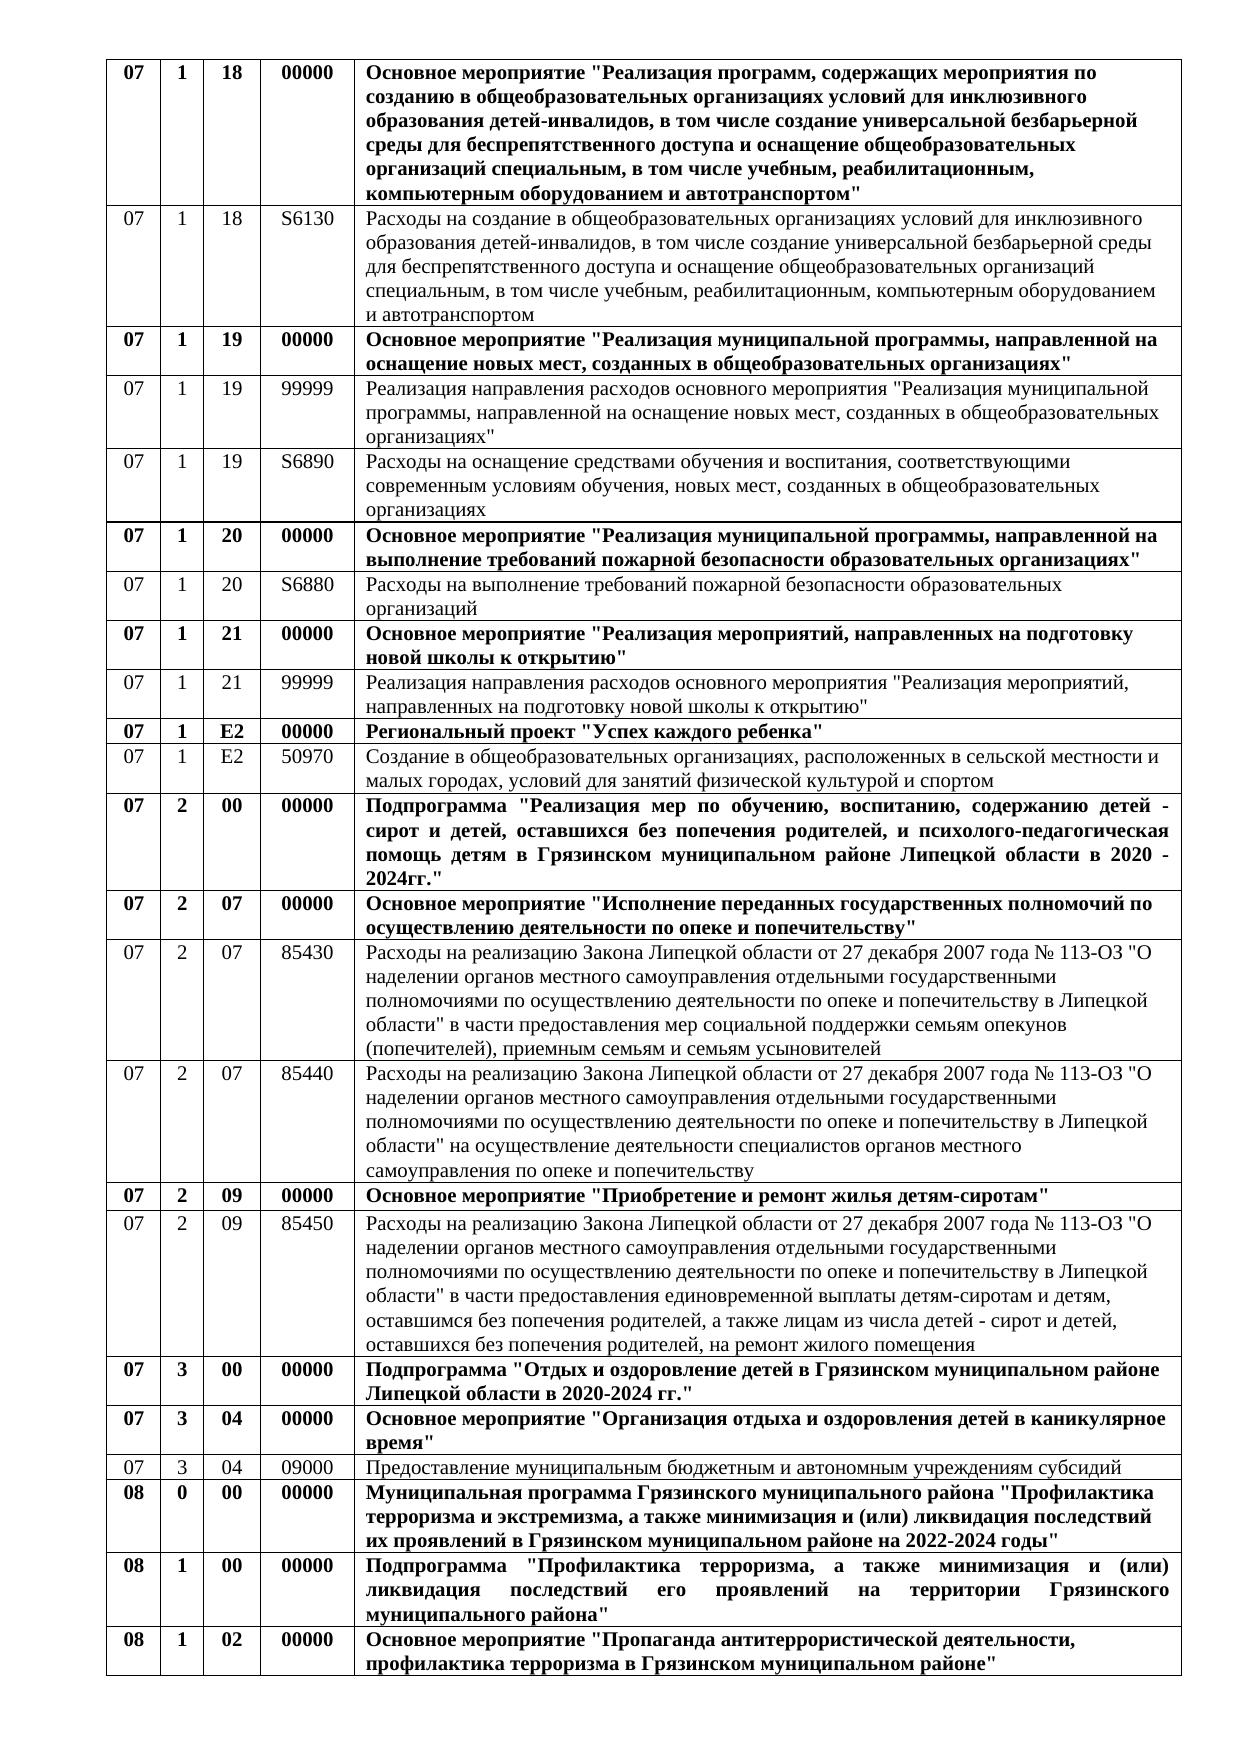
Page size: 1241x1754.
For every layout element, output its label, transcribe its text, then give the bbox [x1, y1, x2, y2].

table_cell Региональный проект "Успех каждого ребенка" [355, 719, 1181, 743]
table_cell 00000 [261, 1480, 354, 1552]
table_cell E2 [204, 744, 260, 792]
table_cell 50970 [261, 744, 354, 792]
table_cell 07 [107, 523, 160, 571]
table_cell 00000 [261, 794, 354, 890]
table_cell 3 [161, 1455, 203, 1479]
table_cell Подпрограмма "Профилактика терроризма, а также минимизация и (или) ликвидация последствий его проявлений на территории Грязинского муниципального района" [355, 1553, 1181, 1626]
table_cell 1 [161, 670, 203, 718]
table_cell 07 [107, 891, 160, 939]
table_cell 2 [161, 794, 203, 890]
table_cell Расходы на выполнение требований пожарной безопасности образовательных организаций [355, 572, 1181, 620]
table_cell 08 [107, 1627, 160, 1675]
table_cell 00 [204, 1357, 260, 1405]
table_cell 2 [161, 940, 203, 1060]
table_cell S6130 [261, 206, 354, 326]
table_cell 07 [204, 940, 260, 1060]
table_cell 99999 [261, 670, 354, 718]
table_cell S6890 [261, 449, 354, 521]
table_cell 2 [161, 1061, 203, 1182]
table_cell Расходы на реализацию Закона Липецкой области от 27 декабря 2007 года № 113-ОЗ "О наделении органов местного самоуправления отдельными государственными полномочиями по осуществлению деятельности по опеке и попечительству в Липецкой области" в части предоставления единовременной выплаты детям-сиротам и детям, оставшимся без попечения родителей, а также лицам из числа детей - сирот и детей, оставшихся без попечения родителей, на ремонт жилого помещения [355, 1211, 1181, 1356]
table_cell 07 [107, 621, 160, 669]
table_cell 09 [204, 1183, 260, 1210]
table_cell 07 [204, 891, 260, 939]
table_cell Расходы на оснащение средствами обучения и воспитания, соответствующими современным условиям обучения, новых мест, созданных в общеобразовательных организациях [355, 449, 1181, 521]
table_cell 08 [107, 1480, 160, 1552]
table_cell 00000 [261, 719, 354, 743]
table_cell Подпрограмма "Отдых и оздоровление детей в Грязинском муниципальном районе Липецкой области в 2020-2024 гг." [355, 1357, 1181, 1405]
table_cell 20 [204, 572, 260, 620]
table_cell 2 [161, 1211, 203, 1356]
table_cell 19 [204, 449, 260, 521]
table_cell 3 [161, 1406, 203, 1454]
table_cell 09000 [261, 1455, 354, 1479]
table_cell 00000 [261, 1357, 354, 1405]
table_cell Расходы на создание в общеобразовательных организациях условий для инклюзивного образования детей-инвалидов, в том числе создание универсальной безбарьерной среды для беспрепятственного доступа и оснащение общеобразовательных организаций специальным, в том числе учебным, реабилитационным, компьютерным оборудованием и автотранспортом [355, 206, 1181, 326]
table_cell Реализация направления расходов основного мероприятия "Реализация мероприятий, направленных на подготовку новой школы к открытию" [355, 670, 1181, 718]
table_cell 07 [107, 572, 160, 620]
table_cell 21 [204, 621, 260, 669]
table_cell 07 [204, 1061, 260, 1182]
table_cell 07 [107, 206, 160, 326]
table_cell 1 [161, 621, 203, 669]
table_cell 1 [161, 376, 203, 448]
table_cell 85440 [261, 1061, 354, 1182]
table_cell 07 [107, 670, 160, 718]
table_cell 00000 [261, 1553, 354, 1626]
table_cell 1 [161, 327, 203, 375]
table_cell 19 [204, 327, 260, 375]
table_cell 00000 [261, 60, 354, 204]
table_cell 07 [107, 1357, 160, 1405]
table_cell 20 [204, 523, 260, 571]
table_cell 2 [161, 891, 203, 939]
table_cell Основное мероприятие "Пропаганда антитеррористической деятельности, профилактика терроризма в Грязинском муниципальном районе" [355, 1627, 1181, 1675]
table_cell 00 [204, 1480, 260, 1552]
table_cell 00000 [261, 891, 354, 939]
table_cell Основное мероприятие "Реализация муниципальной программы, направленной на оснащение новых мест, созданных в общеобразовательных организациях" [355, 327, 1181, 375]
table_cell Основное мероприятие "Реализация муниципальной программы, направленной на выполнение требований пожарной безопасности образовательных организациях" [355, 523, 1181, 571]
table_cell 00000 [261, 1183, 354, 1210]
table_cell 18 [204, 60, 260, 204]
table_cell 04 [204, 1455, 260, 1479]
table_cell 07 [107, 449, 160, 521]
table_cell 1 [161, 206, 203, 326]
table_cell 07 [107, 794, 160, 890]
table_cell Основное мероприятие "Организация отдыха и оздоровления детей в каникулярное время" [355, 1406, 1181, 1454]
table_cell 09 [204, 1211, 260, 1356]
table_cell 00000 [261, 1406, 354, 1454]
table_cell 1 [161, 719, 203, 743]
table_cell Создание в общеобразовательных организациях, расположенных в сельской местности и малых городах, условий для занятий физической культурой и спортом [355, 744, 1181, 792]
table_cell Основное мероприятие "Реализация мероприятий, направленных на подготовку новой школы к открытию" [355, 621, 1181, 669]
table_cell 85450 [261, 1211, 354, 1356]
table_cell 08 [107, 1553, 160, 1626]
table_cell 3 [161, 1357, 203, 1405]
table_cell 07 [107, 1061, 160, 1182]
table_cell 1 [161, 523, 203, 571]
table_cell 07 [107, 719, 160, 743]
table_cell 07 [107, 327, 160, 375]
table_cell 21 [204, 670, 260, 718]
table_cell Предоставление муниципальным бюджетным и автономным учреждениям субсидий [355, 1455, 1181, 1479]
table_cell Основное мероприятие "Реализация программ, содержащих мероприятия по созданию в общеобразовательных организациях условий для инклюзивного образования детей-инвалидов, в том числе создание универсальной безбарьерной среды для беспрепятственного доступа и оснащение общеобразовательных организаций специальным, в том числе учебным, реабилитационным, компьютерным оборудованием и автотранспортом" [355, 60, 1181, 204]
table_cell 0 [161, 1480, 203, 1552]
table_cell 07 [107, 1406, 160, 1454]
table_cell 07 [107, 940, 160, 1060]
table_cell Основное мероприятие "Исполнение переданных государственных полномочий по осуществлению деятельности по опеке и попечительству" [355, 891, 1181, 939]
table_cell 18 [204, 206, 260, 326]
table_cell 1 [161, 60, 203, 204]
table_cell 00000 [261, 327, 354, 375]
table_cell 00000 [261, 523, 354, 571]
table_cell 07 [107, 1183, 160, 1210]
table_cell Подпрограмма "Реализация мер по обучению, воспитанию, содержанию детей - сирот и детей, оставшихся без попечения родителей, и психолого-педагогическая помощь детям в Грязинском муниципальном районе Липецкой области в 2020 -2024гг." [355, 794, 1181, 890]
table_cell 07 [107, 376, 160, 448]
table_cell Реализация направления расходов основного мероприятия "Реализация муниципальной программы, направленной на оснащение новых мест, созданных в общеобразовательных организациях" [355, 376, 1181, 448]
table_cell 00 [204, 794, 260, 890]
table_cell 99999 [261, 376, 354, 448]
table_cell 1 [161, 744, 203, 792]
table_cell 1 [161, 1553, 203, 1626]
table_cell 07 [107, 1211, 160, 1356]
table_cell 00 [204, 1553, 260, 1626]
table_cell 07 [107, 744, 160, 792]
table_cell 00000 [261, 1627, 354, 1675]
table_cell 07 [107, 1455, 160, 1479]
table_cell 1 [161, 572, 203, 620]
table_cell Муниципальная программа Грязинского муниципального района "Профилактика терроризма и экстремизма, а также минимизация и (или) ликвидация последствий их проявлений в Грязинском муниципальном районе на 2022-2024 годы" [355, 1480, 1181, 1552]
table_cell 00000 [261, 621, 354, 669]
table_cell 04 [204, 1406, 260, 1454]
table_cell Основное мероприятие "Приобретение и ремонт жилья детям-сиротам" [355, 1183, 1181, 1210]
table_cell 85430 [261, 940, 354, 1060]
table_cell Расходы на реализацию Закона Липецкой области от 27 декабря 2007 года № 113-ОЗ "О наделении органов местного самоуправления отдельными государственными полномочиями по осуществлению деятельности по опеке и попечительству в Липецкой области" в части предоставления мер социальной поддержки семьям опекунов (попечителей), приемным семьям и семьям усыновителей [355, 940, 1181, 1060]
table_cell 02 [204, 1627, 260, 1675]
table_cell Расходы на реализацию Закона Липецкой области от 27 декабря 2007 года № 113-ОЗ "О наделении органов местного самоуправления отдельными государственными полномочиями по осуществлению деятельности по опеке и попечительству в Липецкой области" на осуществление деятельности специалистов органов местного самоуправления по опеке и попечительству [355, 1061, 1181, 1182]
table_cell 2 [161, 1183, 203, 1210]
table_cell 07 [107, 60, 160, 204]
table_cell 1 [161, 1627, 203, 1675]
table_cell S6880 [261, 572, 354, 620]
table_cell E2 [204, 719, 260, 743]
table_cell 19 [204, 376, 260, 448]
table_cell 1 [161, 449, 203, 521]
